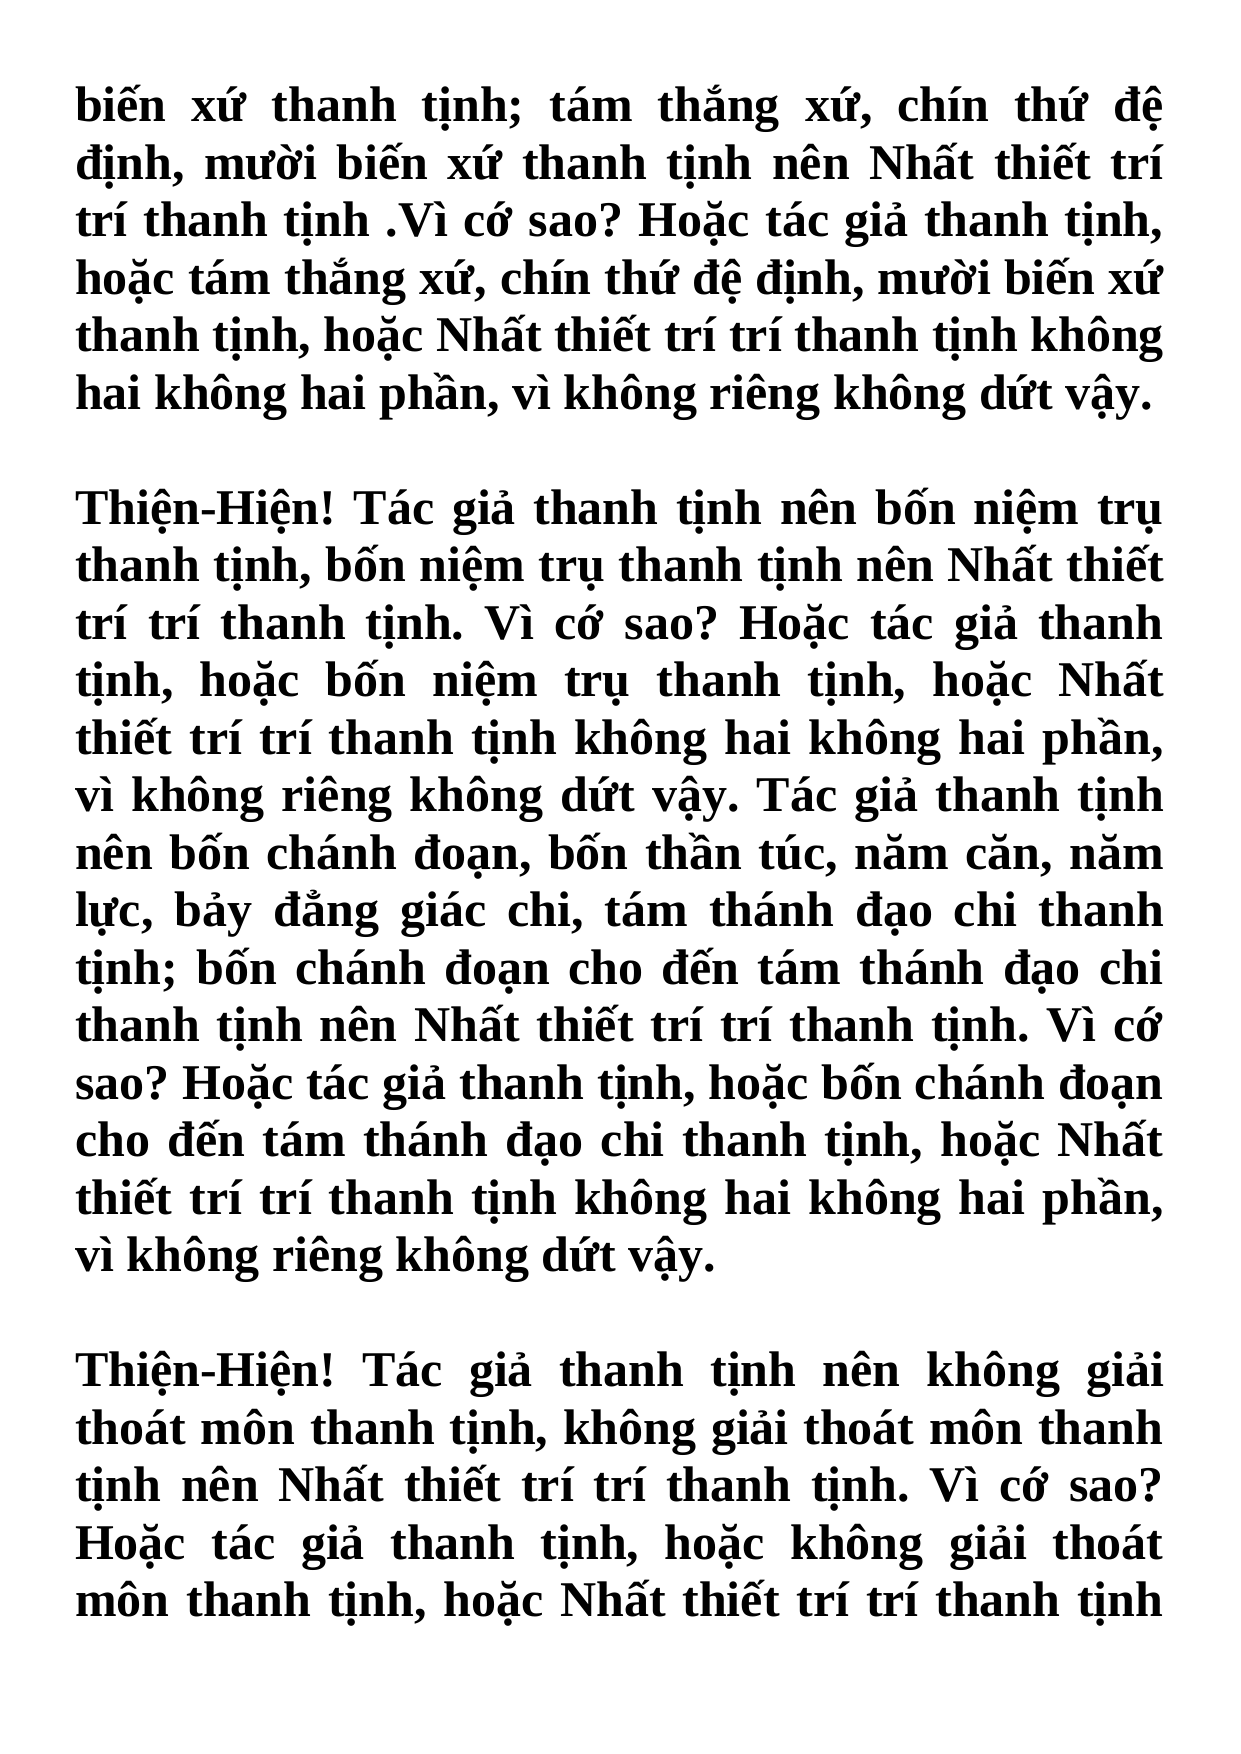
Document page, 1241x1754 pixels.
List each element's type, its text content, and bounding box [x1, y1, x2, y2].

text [75, 75, 1165, 420]
text Thiện-Hiện! Tác giả thanh tịnh nên bốn niệm trụ thanh tịnh, bốn niệm trụ thanh tịnh nên Nhất thiết trí trí thanh tịnh. Vì cớ sao? Hoặc tác giả thanh tịnh, hoặc bốn niệm trụ thanh tịnh, hoặc Nhất thiết trí trí thanh tịnh không hai không hai phần, vì không riêng không dứt vậy. Tác giả thanh tịnh nên bốn chánh đoạn, bốn thần túc, năm căn, năm lực, bảy đẳng giác chi, tám thánh đạo chi thanh tịnh; bốn chánh đoạn cho đến tám thánh đạo chi thanh tịnh nên Nhất thiết trí trí thanh tịnh. Vì cớ sao? Hoặc tác giả thanh tịnh, hoặc bốn chánh đoạn cho đến tám thánh đạo chi thanh tịnh, hoặc Nhất thiết trí trí thanh tịnh không hai không hai phần, vì không riêng không dứt vậy. [75, 477, 1165, 1282]
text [75, 1340, 1165, 1627]
